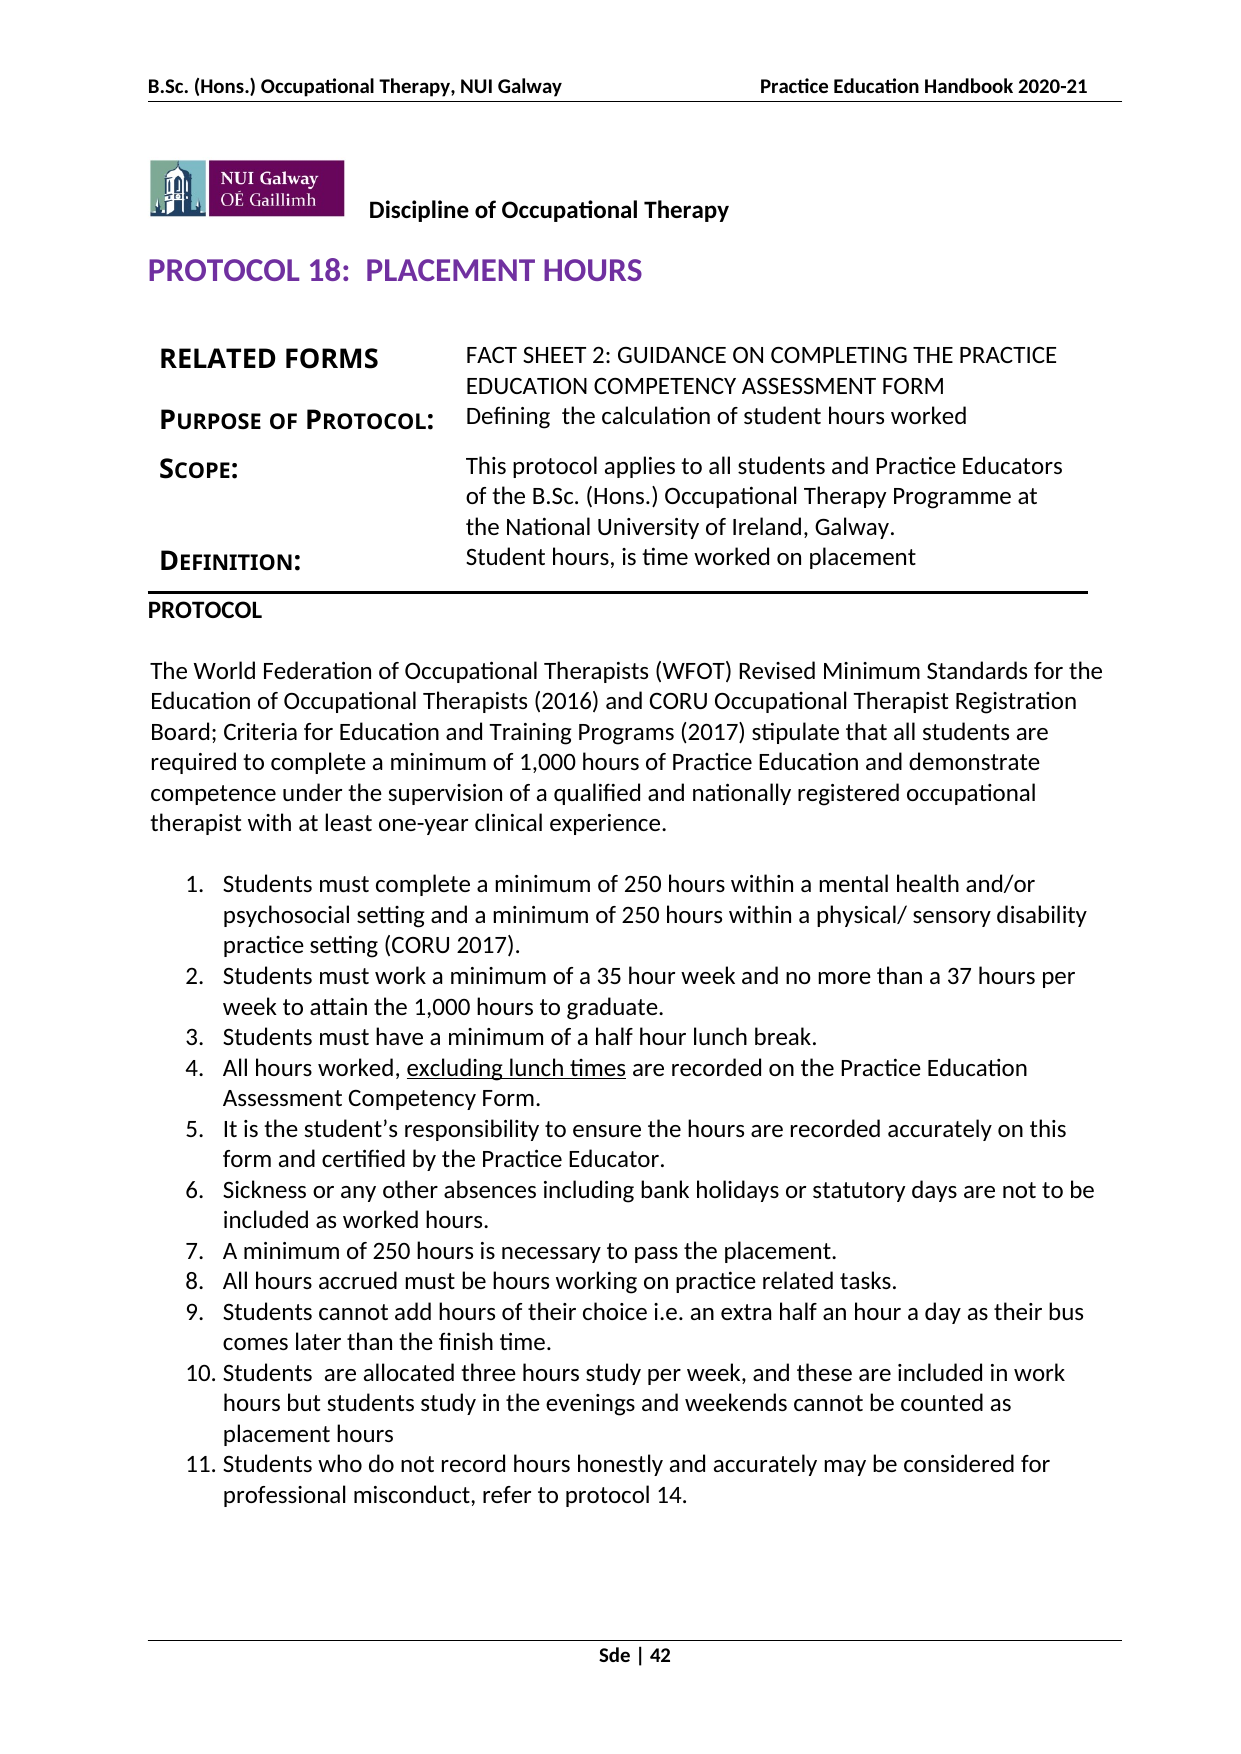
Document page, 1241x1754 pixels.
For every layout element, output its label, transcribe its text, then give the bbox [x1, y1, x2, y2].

table_cell Purpose of Protocol: [148, 401, 452, 450]
text PROTOCOL [148, 594, 1122, 624]
table_cell Student hours, is time worked on placement [452, 541, 1088, 591]
subtitle PROTOCOL 18: PLACEMENT HOURS [148, 249, 1122, 290]
list Students who do not record hours honestly and accurately may be considered for professional misconduct, refer to protocol 14. [185, 1448, 1122, 1509]
table_cell Scope: [148, 450, 452, 541]
list Sickness or any other absences including bank holidays or statutory days are not to be included as worked hours. [185, 1174, 1122, 1235]
list Students must have a minimum of a half hour lunch break. [185, 1021, 1122, 1052]
list All hours accrued must be hours working on practice related tasks. [185, 1265, 1122, 1296]
table_cell Definition: [148, 541, 452, 591]
table_header RELATED FORMS [148, 340, 452, 401]
list Students must work a minimum of a 35 hour week and no more than a 37 hours per week to attain the 1,000 hours to graduate. [185, 960, 1122, 1021]
list Students are allocated three hours study per week, and these are included in work hours but students study in the evenings and weekends cannot be counted as placement hours [185, 1357, 1122, 1448]
table_header FACT SHEET 2: GUIDANCE ON COMPLETING THE PRACTICE EDUCATION COMPETENCY ASSESSMENT FORM [452, 340, 1088, 401]
list A minimum of 250 hours is necessary to pass the placement. [185, 1235, 1122, 1265]
text Discipline of Occupational Therapy [148, 157, 1122, 224]
list It is the student’s responsibility to ensure the hours are recorded accurately on this form and certified by the Practice Educator. [185, 1113, 1122, 1174]
list All hours worked, excluding lunch times are recorded on the Practice Education Assessment Competency Form. [185, 1052, 1122, 1113]
picture [147, 157, 347, 219]
table_cell Defining the calculation of student hours worked [452, 401, 1088, 450]
list Students cannot add hours of their choice i.e. an extra half an hour a day as their bus comes later than the finish time. [185, 1296, 1122, 1357]
text The World Federation of Occupational Therapists (WFOT) Revised Minimum Standards for the Education of Occupational Therapists (2016) and CORU Occupational Therapist Registration Board; Criteria for Education and Training Programs (2017) stipulate that all students are required to complete a minimum of 1,000 hours of Practice Education and demonstrate competence under the supervision of a qualified and nationally registered occupational therapist with at least one-year clinical experience. [150, 655, 1122, 838]
list Students must complete a minimum of 250 hours within a mental health and/or psychosocial setting and a minimum of 250 hours within a physical/ sensory disability practice setting (CORU 2017). [185, 869, 1122, 960]
table_cell This protocol applies to all students and Practice Educators of the B.Sc. (Hons.) Occupational Therapy Programme at the National University of Ireland, Galway. [452, 450, 1088, 541]
